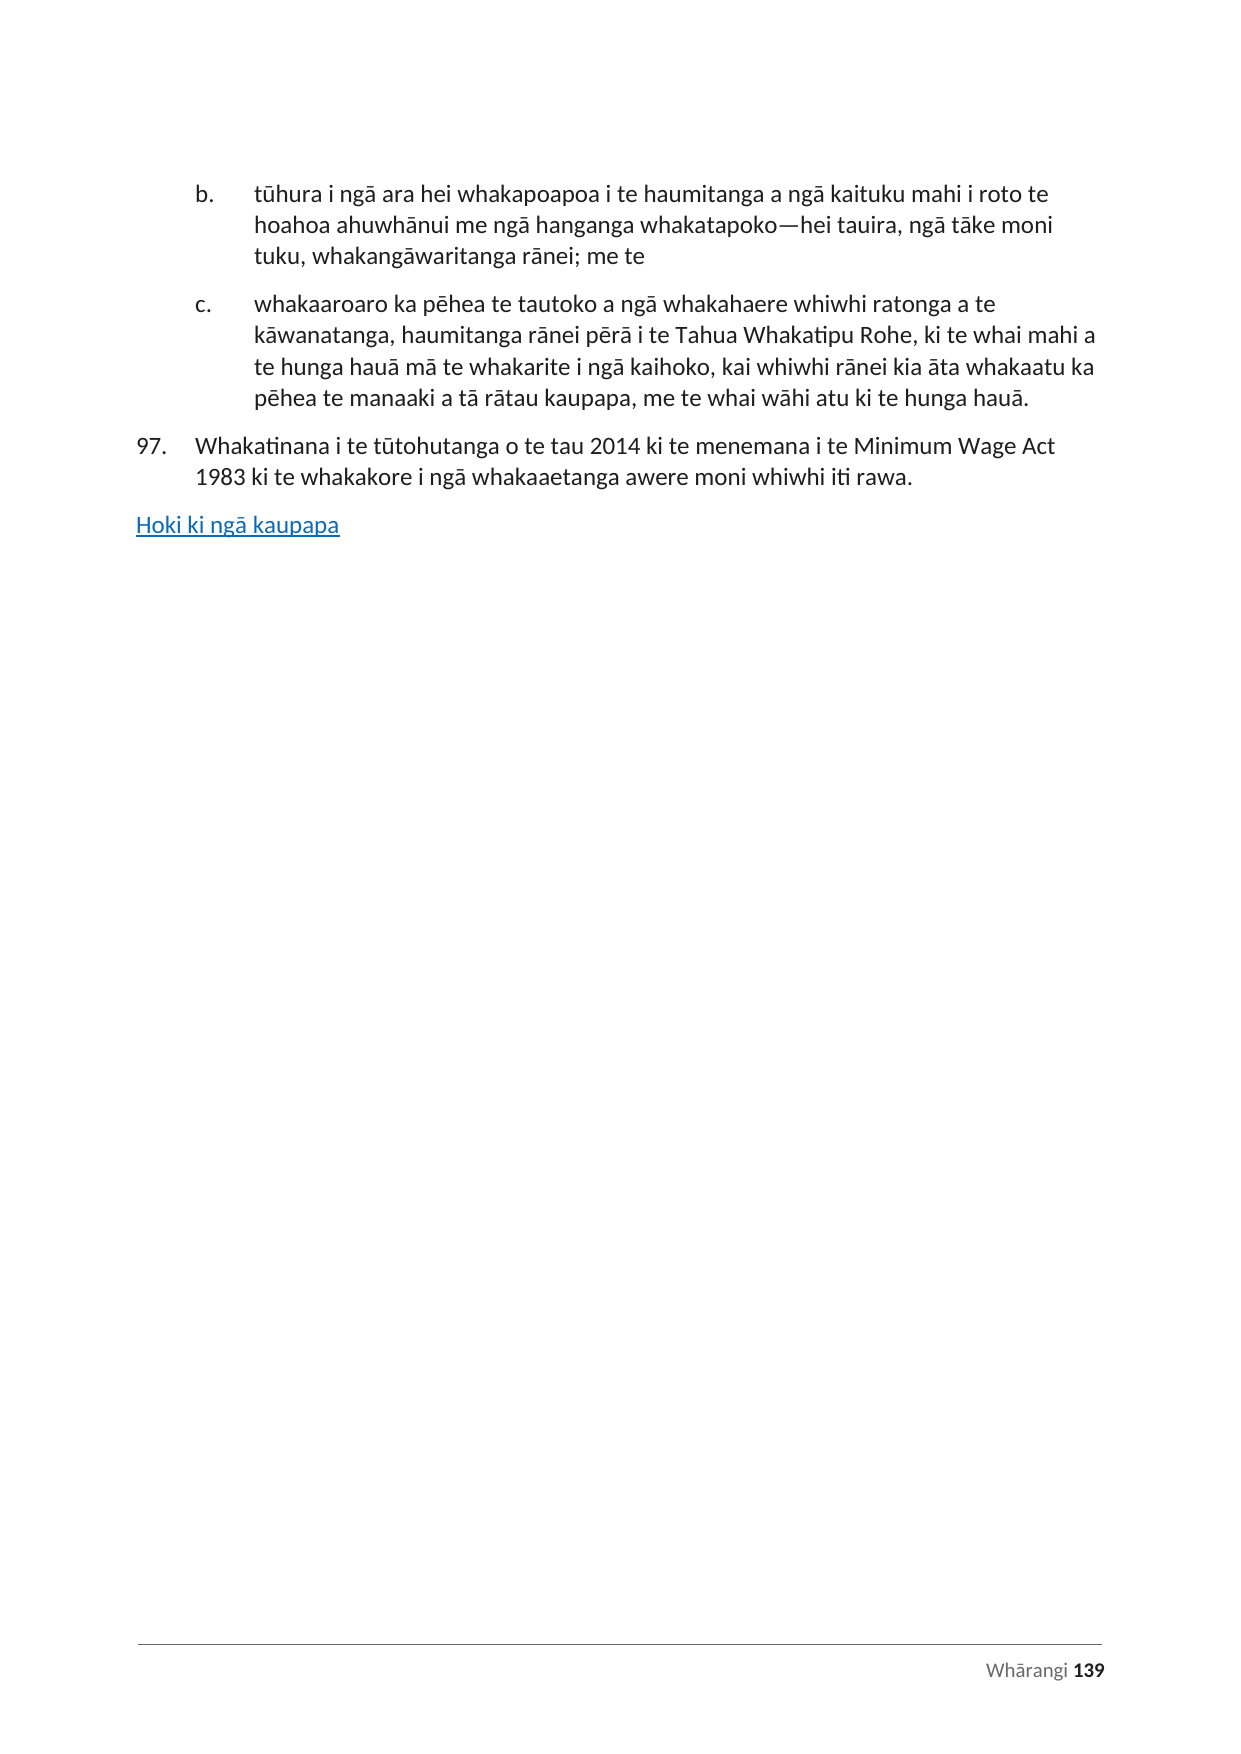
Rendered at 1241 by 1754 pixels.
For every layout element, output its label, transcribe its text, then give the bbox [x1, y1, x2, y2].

list whakaaroaro ka pēhea te tautoko a ngā whakahaere whiwhi ratonga a te kāwanatanga, haumitanga rānei pērā i te Tahua Whakatipu Rohe, ki te whai mahi a te hunga hauā mā te whakarite i ngā kaihoko, kai whiwhi rānei kia āta whakaatu ka pēhea te manaaki a tā rātau kaupapa, me te whai wāhi atu ki te hunga hauā. [195, 288, 1104, 413]
list tūhura i ngā ara hei whakapoapoa i te haumitanga a ngā kaituku mahi i roto te hoahoa ahuwhānui me ngā hanganga whakatapoko—hei tauira, ngā tāke moni tuku, whakangāwaritanga rānei; me te [195, 177, 1104, 271]
list Hoki ki ngā kaupapa [136, 508, 1104, 540]
list Whakatinana i te tūtohutanga o te tau 2014 ki te menemana i te Minimum Wage Act 1983 ki te whakakore i ngā whakaaetanga awere moni whiwhi iti rawa. [136, 429, 1104, 492]
